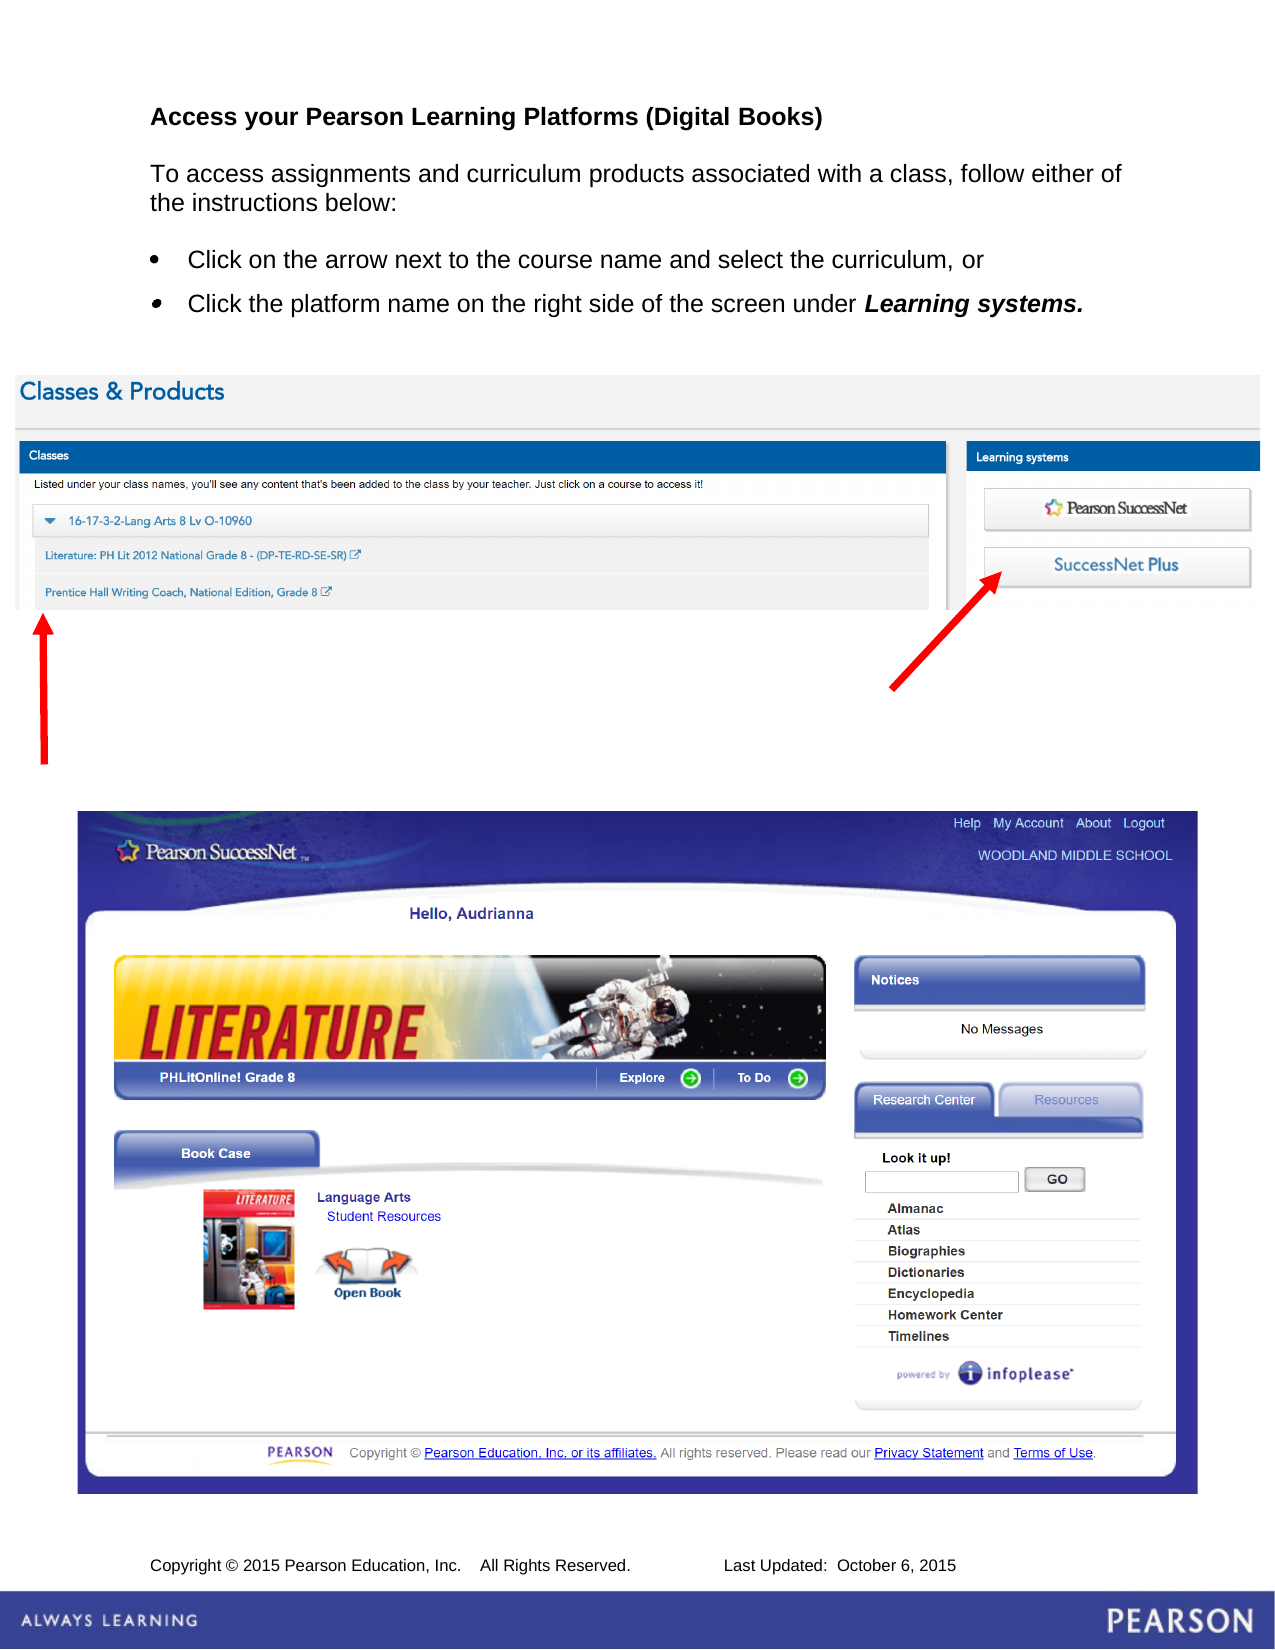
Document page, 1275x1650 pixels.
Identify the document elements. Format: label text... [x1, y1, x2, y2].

picture [15, 375, 1261, 610]
list Click the platform name on the right side of the screen under Learning systems. [150, 289, 1275, 318]
list Click on the arrow next to the course name and select the curriculum, or [150, 246, 1275, 274]
picture [0, 1590, 1275, 1649]
subtitle Access your Pearson Learning Platforms (Digital Books) [150, 102, 1275, 130]
text To access assignments and curriculum products associated with a class, follow either of the instructions below: [150, 159, 1125, 216]
picture [77, 811, 1198, 1494]
